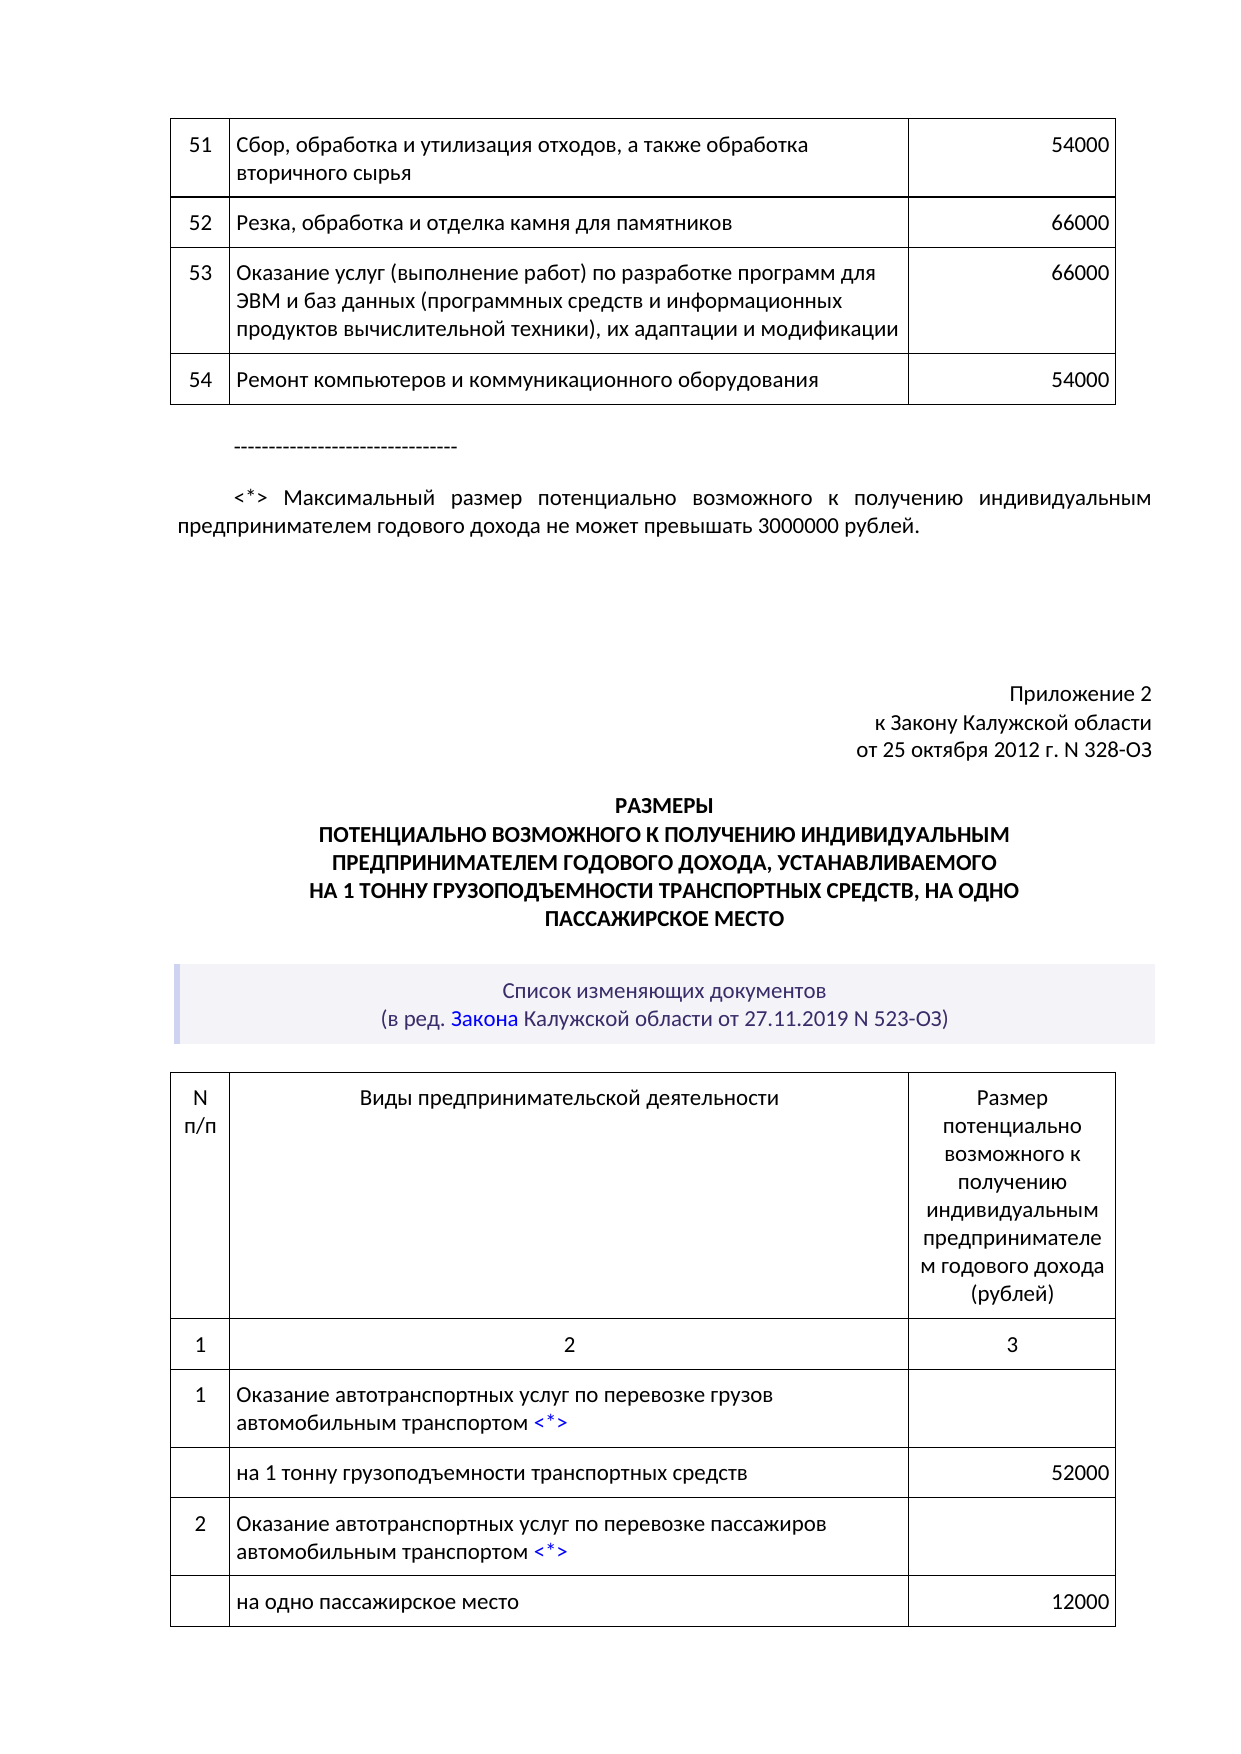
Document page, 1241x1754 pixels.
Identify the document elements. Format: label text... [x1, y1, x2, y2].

table_cell Ремонт компьютеров и коммуникационного оборудования [230, 354, 908, 403]
table_cell [171, 1576, 229, 1626]
table_cell Оказание автотранспортных услуг по перевозке пассажиров автомобильным транспортом <*> [230, 1498, 908, 1575]
title РАЗМЕРЫ [177, 792, 1152, 820]
title ПРЕДПРИНИМАТЕЛЕМ ГОДОВОГО ДОХОДА, УСТАНАВЛИВАЕМОГО [177, 848, 1152, 876]
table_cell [230, 1448, 908, 1497]
table_cell 3 [909, 1319, 1115, 1368]
title ПОТЕНЦИАЛЬНО ВОЗМОЖНОГО К ПОЛУЧЕНИЮ ИНДИВИДУАЛЬНЫМ [177, 820, 1152, 848]
table_cell 1 [171, 1319, 229, 1368]
title ПАССАЖИРСКОЕ МЕСТО [177, 904, 1152, 932]
table_cell [909, 1370, 1115, 1447]
table_cell 51 [171, 119, 229, 196]
table_cell 66000 [909, 248, 1115, 353]
table_cell 12000 [909, 1576, 1115, 1626]
table_cell 66000 [909, 198, 1115, 247]
table_cell 54 [171, 354, 229, 403]
table_cell 54000 [909, 119, 1115, 196]
table_header Размер потенциально возможного к получению индивидуальным предпринимателем годового дохода (рублей) [909, 1073, 1115, 1318]
table_cell Сбор, обработка и утилизация отходов, а также обработка вторичного сырья [230, 119, 908, 196]
table_cell 52000 [909, 1448, 1115, 1497]
text от 25 октября 2012 г. N 328-ОЗ [177, 736, 1152, 764]
table_header Список изменяющих документов (в ред. Закона Калужской области от 27.11.2019 N 523-ОЗ) [180, 964, 1149, 1044]
table_cell 53 [171, 248, 229, 353]
table_cell 52 [171, 198, 229, 247]
text -------------------------------- [177, 432, 1152, 461]
table_cell [171, 1448, 229, 1497]
table_header Виды предпринимательской деятельности [230, 1073, 908, 1318]
text к Закону Калужской области [177, 708, 1152, 736]
table_cell на одно пассажирское место [230, 1576, 908, 1626]
text Приложение 2 [177, 679, 1152, 708]
table_header N п/п [171, 1073, 229, 1318]
title НА 1 ТОННУ ГРУЗОПОДЪЕМНОСТИ ТРАНСПОРТНЫХ СРЕДСТВ, НА ОДНО [177, 876, 1152, 904]
table_cell 1 [171, 1370, 229, 1447]
table_cell 2 [171, 1498, 229, 1575]
table_cell Оказание автотранспортных услуг по перевозке грузов автомобильным транспортом <*> [230, 1370, 908, 1447]
table_cell 54000 [909, 354, 1115, 403]
table_cell Резка, обработка и отделка камня для памятников [230, 198, 908, 247]
table_cell [909, 1498, 1115, 1575]
text <*> Максимальный размер потенциально возможного к получению индивидуальным предпринимателем годового дохода не может превышать 3000000 рублей. [177, 483, 1152, 539]
table_cell Оказание услуг (выполнение работ) по разработке программ для ЭВМ и баз данных (программных средств и информационных продуктов вычислительной техники), их адаптации и модификации [230, 248, 908, 353]
table_cell 2 [230, 1319, 908, 1368]
